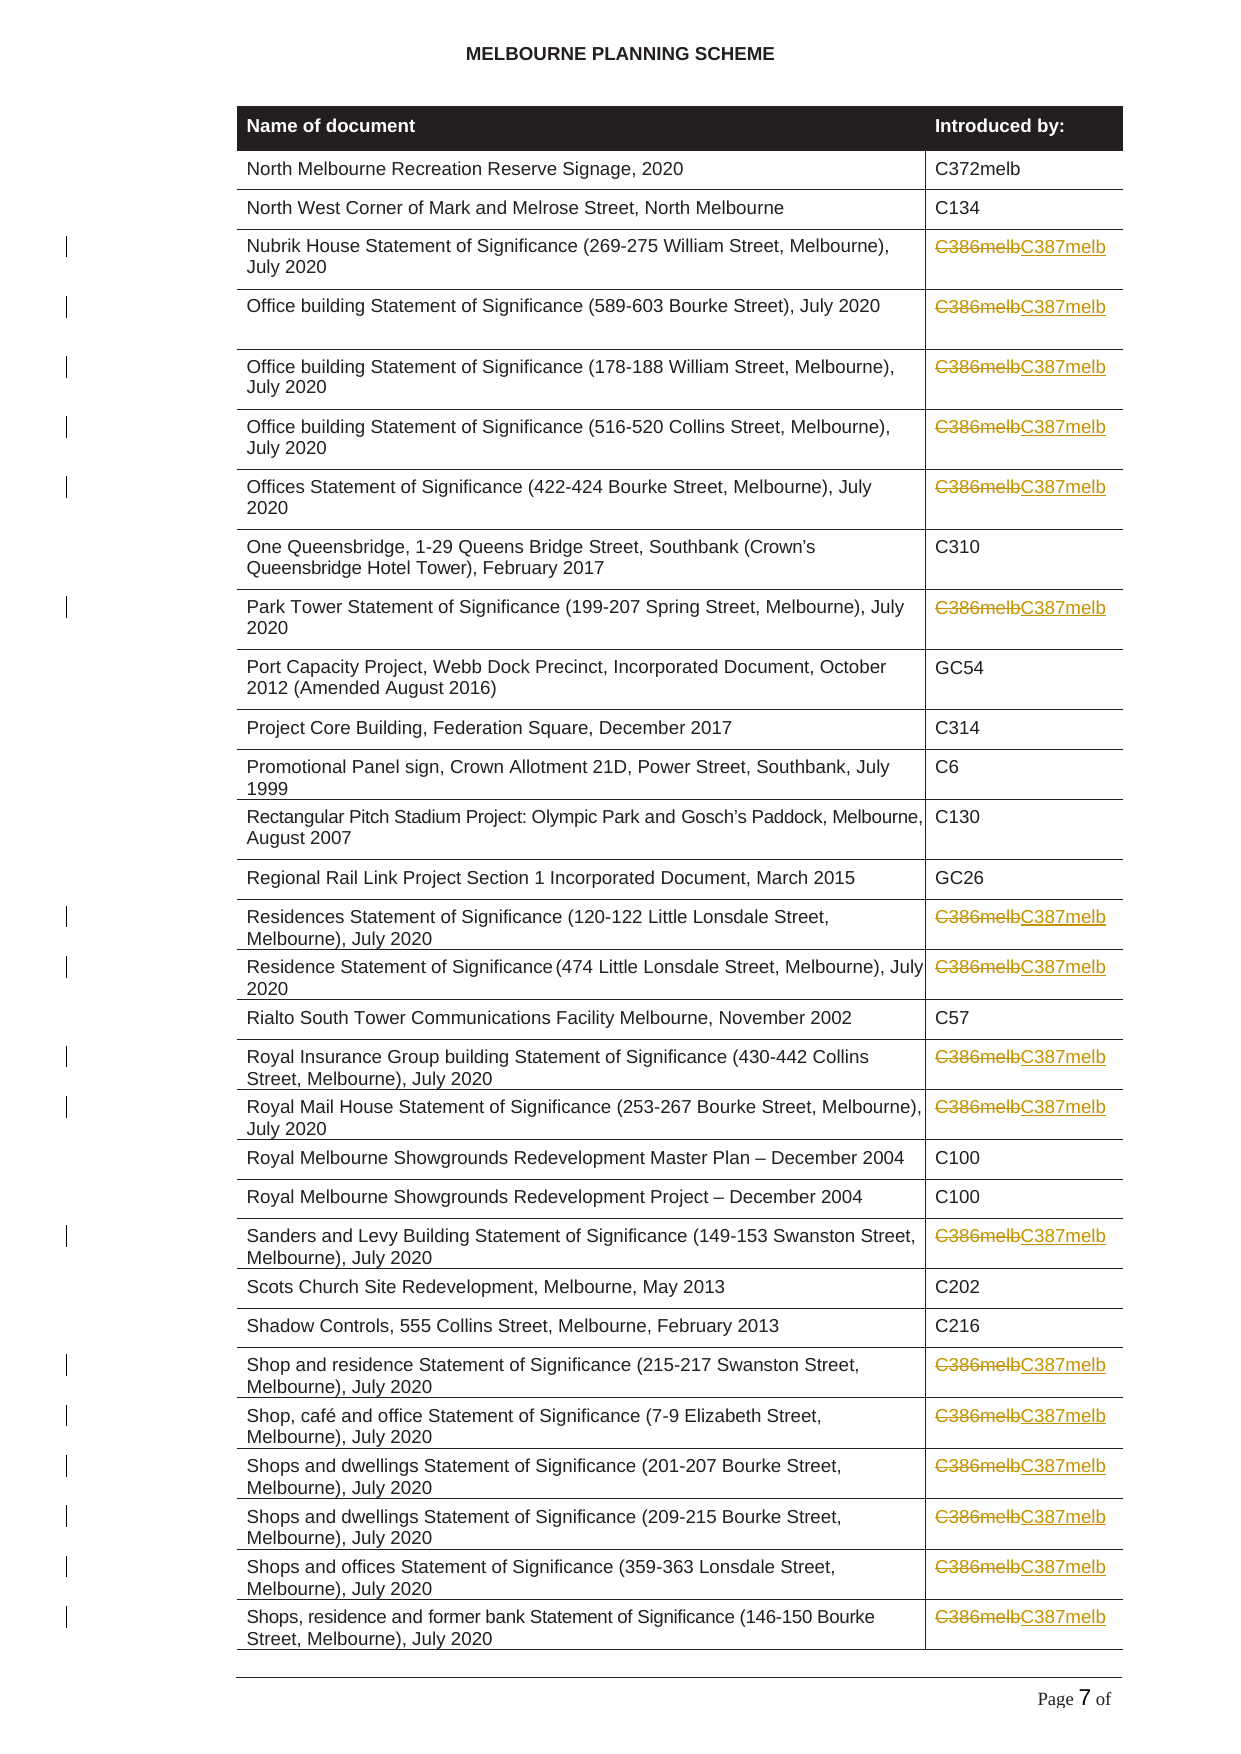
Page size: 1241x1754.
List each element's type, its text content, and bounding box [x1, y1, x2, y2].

table_cell Residence Statement of Significance (474 Little Lonsdale Street, Melbourne), July 2020 [237, 950, 925, 999]
table_cell Port Capacity Project, Webb Dock Precinct, Incorporated Document, October 2012 (Amended August 2016) [237, 650, 925, 709]
table_cell Shops and dwellings Statement of Significance (209-215 Bourke Street, Melbourne), July 2020 [237, 1499, 925, 1548]
table_cell [926, 350, 1123, 409]
table_cell C202 [926, 1269, 1123, 1308]
table_cell C57 [926, 1000, 1123, 1038]
table_cell North West Corner of Mark and Melrose Street, North Melbourne [237, 190, 925, 228]
table_cell [926, 1398, 1123, 1448]
table_cell Royal Melbourne Showgrounds Redevelopment Master Plan – December 2004 [237, 1140, 925, 1179]
table_cell Nubrik House Statement of Significance (269-275 William Street, Melbourne), July 2020 [237, 230, 925, 289]
table_cell [926, 1219, 1123, 1268]
table_cell C314 [926, 710, 1123, 749]
table_cell Shops, residence and former bank Statement of Significance (146-150 Bourke Street, Melbourne), July 2020 [237, 1600, 925, 1649]
table_cell Project Core Building, Federation Square, December 2017 [237, 710, 925, 749]
table_cell C310 [926, 530, 1123, 589]
table_cell [926, 230, 1123, 289]
table_cell C372melb [926, 151, 1123, 189]
table_cell Office building Statement of Significance (516-520 Collins Street, Melbourne), July 2020 [237, 410, 925, 469]
table_cell Residences Statement of Significance (120-122 Little Lonsdale Street, Melbourne), July 2020 [237, 900, 925, 949]
table_cell [926, 290, 1123, 349]
table_cell Rialto South Tower Communications Facility Melbourne, November 2002 [237, 1000, 925, 1038]
table_cell Shops and dwellings Statement of Significance (201-207 Bourke Street, Melbourne), July 2020 [237, 1449, 925, 1498]
table_cell Regional Rail Link Project Section 1 Incorporated Document, March 2015 [237, 860, 925, 898]
table_cell [926, 1449, 1123, 1498]
table_cell Royal Melbourne Showgrounds Redevelopment Project – December 2004 [237, 1180, 925, 1218]
table_cell Sanders and Levy Building Statement of Significance (149-153 Swanston Street, Melbourne), July 2020 [237, 1219, 925, 1268]
table_cell Scots Church Site Redevelopment, Melbourne, May 2013 [237, 1269, 925, 1308]
table_cell [926, 590, 1123, 649]
table_cell North Melbourne Recreation Reserve Signage, 2020 [237, 151, 925, 189]
table_cell Shop, café and office Statement of Significance (7-9 Elizabeth Street, Melbourne), July 2020 [237, 1398, 925, 1448]
table_cell GC54 [926, 650, 1123, 709]
table_cell Shadow Controls, 555 Collins Street, Melbourne, February 2013 [237, 1309, 925, 1347]
table_header Name of document Introduced by: [237, 106, 1123, 150]
table_cell [926, 1090, 1123, 1139]
table_cell C216 [926, 1309, 1123, 1347]
table_cell C100 [926, 1180, 1123, 1218]
table_cell Shop and residence Statement of Significance (215-217 Swanston Street, Melbourne), July 2020 [237, 1348, 925, 1397]
table_cell Office building Statement of Significance (589-603 Bourke Street), July 2020 [237, 290, 925, 349]
table_cell Royal Mail House Statement of Significance (253-267 Bourke Street, Melbourne), July 2020 [237, 1090, 925, 1139]
table_cell [926, 1348, 1123, 1397]
table_cell C6 [926, 750, 1123, 799]
table_cell [926, 1499, 1123, 1548]
table_cell Park Tower Statement of Significance (199-207 Spring Street, Melbourne), July 2020 [237, 590, 925, 649]
table_cell Office building Statement of Significance (178-188 William Street, Melbourne), July 2020 [237, 350, 925, 409]
table_cell Shops and offices Statement of Significance (359-363 Lonsdale Street, Melbourne), July 2020 [237, 1550, 925, 1599]
table_cell Promotional Panel sign, Crown Allotment 21D, Power Street, Southbank, July 1999 [237, 750, 925, 799]
table_cell [926, 1040, 1123, 1089]
table_cell Offices Statement of Significance (422-424 Bourke Street, Melbourne), July 2020 [237, 470, 925, 529]
table_cell [926, 900, 1123, 949]
table_cell Rectangular Pitch Stadium Project: Olympic Park and Gosch’s Paddock, Melbourne, August 2007 [237, 800, 925, 859]
table_cell [926, 1600, 1123, 1649]
table_cell [926, 410, 1123, 469]
table_cell [926, 470, 1123, 529]
table_cell C130 [926, 800, 1123, 859]
table_cell GC26 [926, 860, 1123, 898]
table_cell Royal Insurance Group building Statement of Significance (430-442 Collins Street, Melbourne), July 2020 [237, 1040, 925, 1089]
table_cell One Queensbridge, 1-29 Queens Bridge Street, Southbank (Crown’s Queensbridge Hotel Tower), February 2017 [237, 530, 925, 589]
table_cell [926, 950, 1123, 999]
table_cell C134 [926, 190, 1123, 228]
table_cell [926, 1550, 1123, 1599]
table_cell C100 [926, 1140, 1123, 1179]
